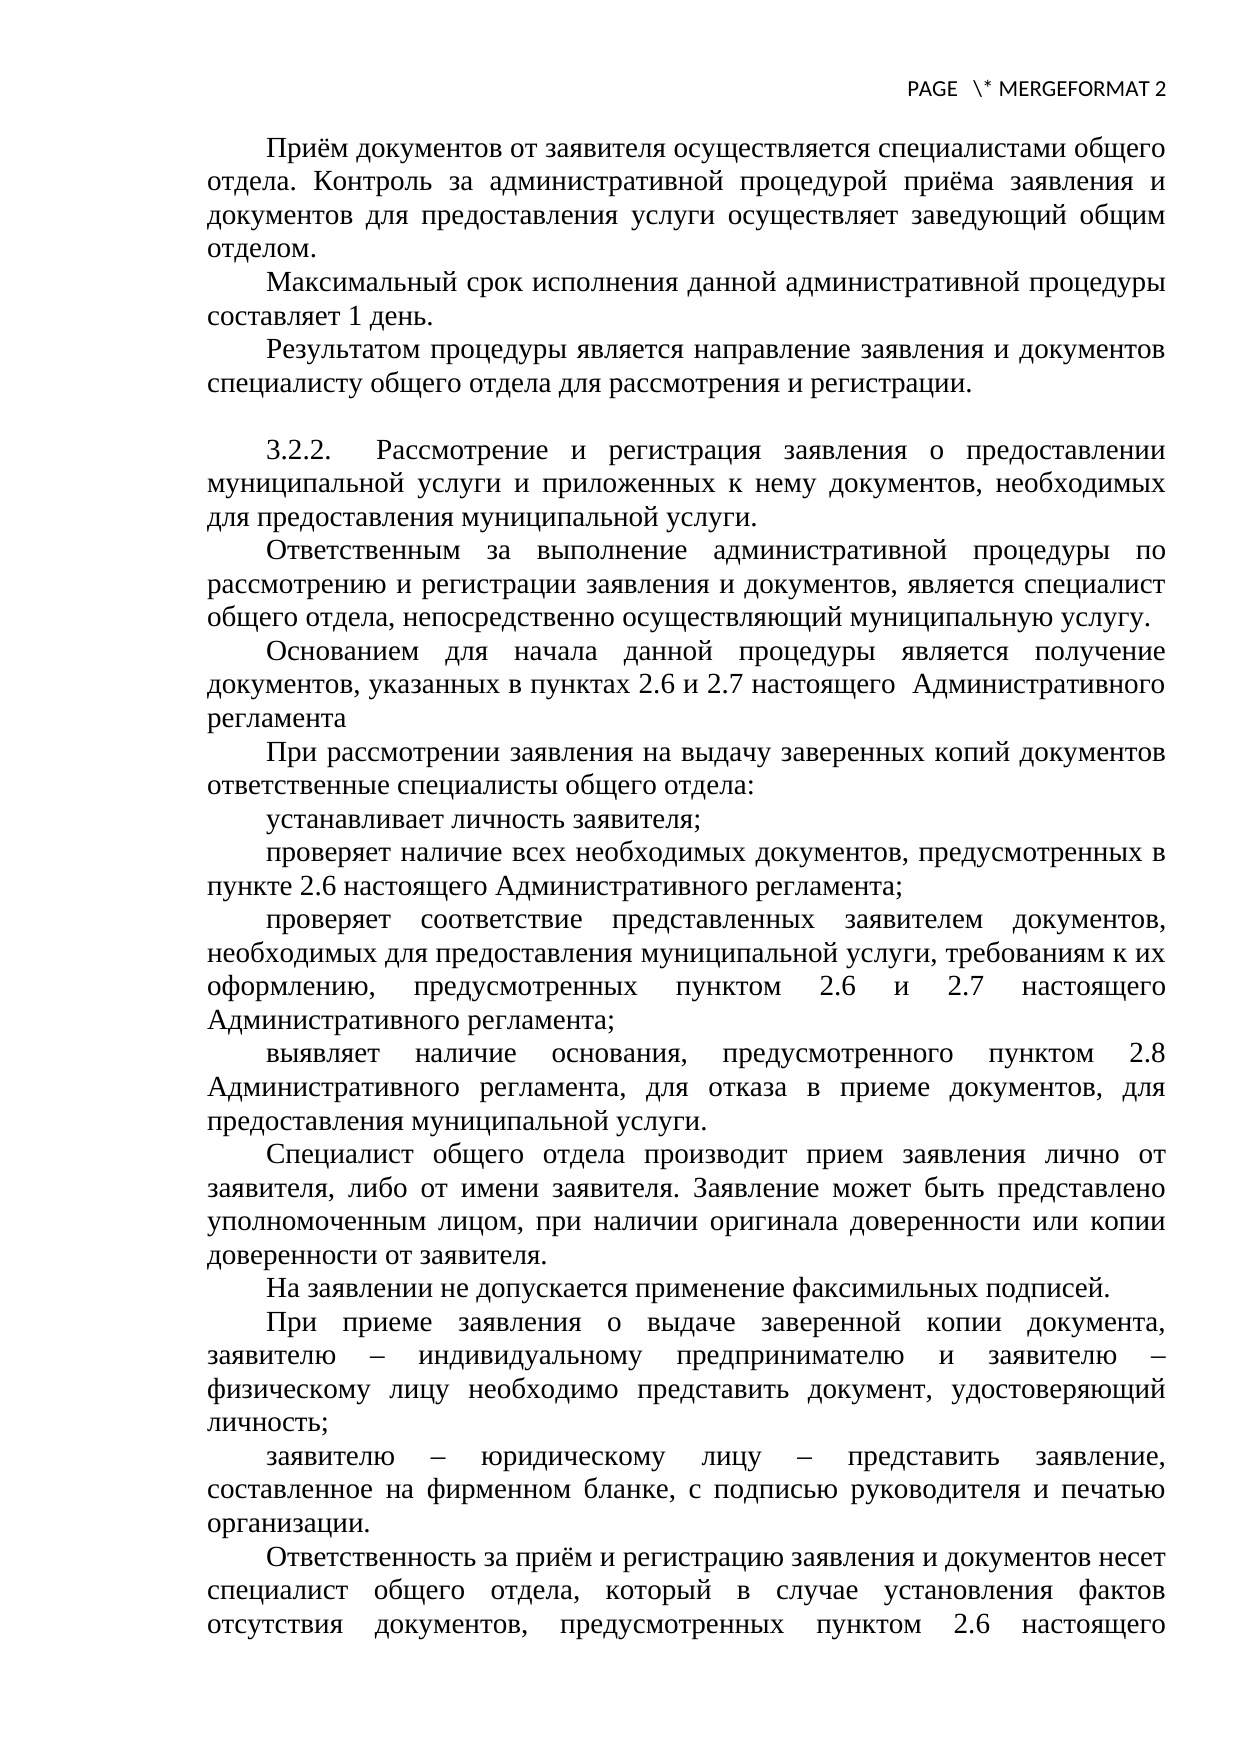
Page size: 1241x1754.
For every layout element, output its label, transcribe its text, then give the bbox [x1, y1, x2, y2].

text 3.2.2. Рассмотрение и регистрация заявления о предоставлении муниципальной услуги и приложенных к нему документов, необходимых для предоставления муниципальной услуги. [207, 432, 1167, 532]
text заявителю – юридическому лицу – представить заявление, составленное на фирменном бланке, с подписью руководителя и печатью организации. [207, 1438, 1167, 1539]
text На заявлении не допускается применение факсимильных подписей. [207, 1270, 1167, 1304]
text Ответственным за выполнение административной процедуры по рассмотрению и регистрации заявления и документов, является специалист общего отдела, непосредственно осуществляющий муниципальную услугу. [207, 532, 1167, 633]
text Максимальный срок исполнения данной административной процедуры составляет 1 день. [207, 264, 1167, 331]
text Основанием для начала данной процедуры является получение документов, указанных в пунктах 2.6 и 2.7 настоящего Административного регламента [207, 633, 1167, 734]
text Результатом процедуры является направление заявления и документов специалисту общего отдела для рассмотрения и регистрации. [207, 331, 1167, 398]
text устанавливает личность заявителя; [207, 801, 1167, 834]
text При рассмотрении заявления на выдачу заверенных копий документов ответственные специалисты общего отдела: [207, 734, 1167, 801]
text выявляет наличие основания, предусмотренного пунктом 2.8 Административного регламента, для отказа в приеме документов, для предоставления муниципальной услуги. [207, 1036, 1167, 1136]
text проверяет наличие всех необходимых документов, предусмотренных в пункте 2.6 настоящего Административного регламента; [207, 834, 1167, 901]
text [207, 1539, 1167, 1639]
text При приеме заявления о выдаче заверенной копии документа, заявителю – индивидуальному предпринимателю и заявителю – физическому лицу необходимо представить документ, удостоверяющий личность; [207, 1304, 1167, 1438]
text Приём документов от заявителя осуществляется специалистами общего отдела. Контроль за административной процедурой приёма заявления и документов для предоставления услуги осуществляет заведующий общим отделом. [207, 130, 1167, 264]
text Специалист общего отдела производит прием заявления лично от заявителя, либо от имени заявителя. Заявление может быть представлено уполномоченным лицом, при наличии оригинала доверенности или копии доверенности от заявителя. [207, 1136, 1167, 1270]
text проверяет соответствие представленных заявителем документов, необходимых для предоставления муниципальной услуги, требованиям к их оформлению, предусмотренных пунктом 2.6 и 2.7 настоящего Административного регламента; [207, 901, 1167, 1036]
